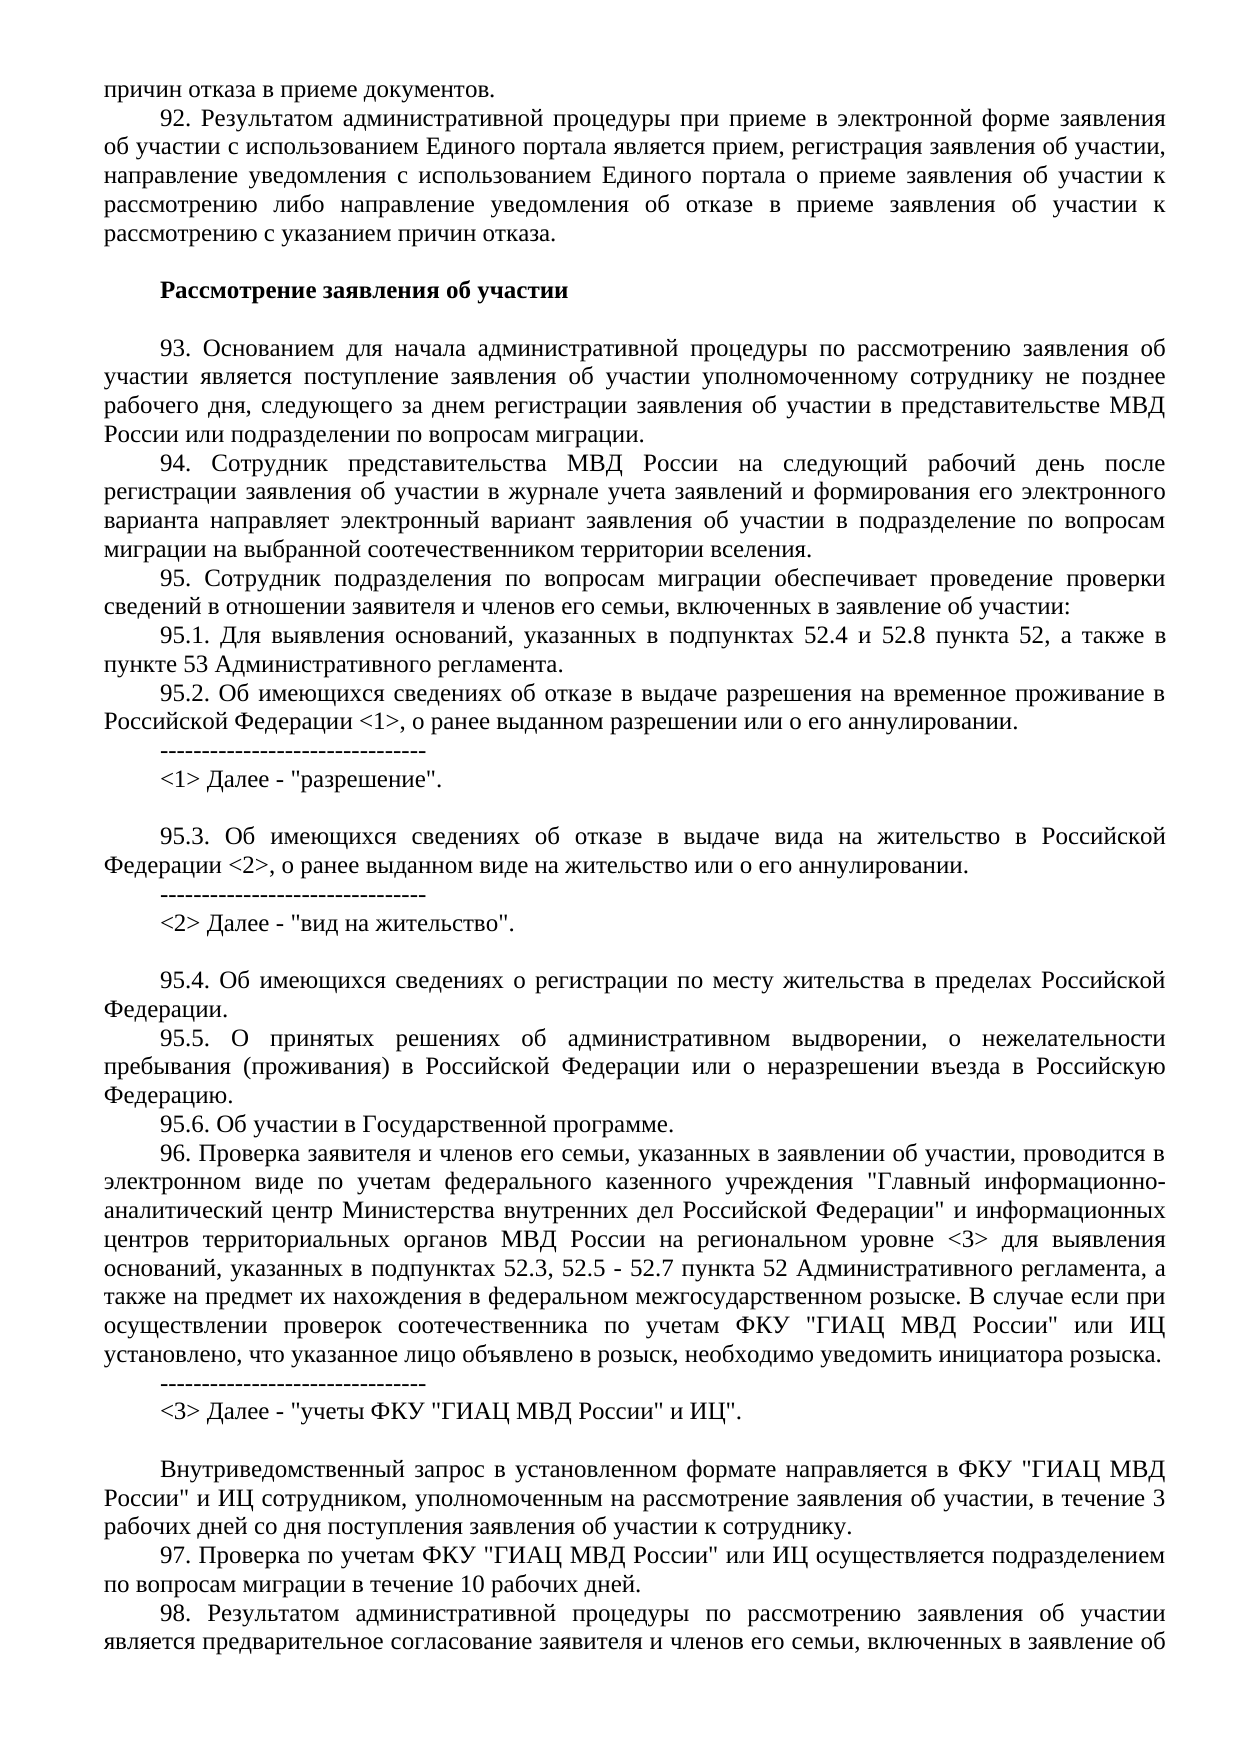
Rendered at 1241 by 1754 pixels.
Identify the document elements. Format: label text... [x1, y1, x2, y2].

text <3> Далее - "учеты ФКУ "ГИАЦ МВД России" и ИЦ". [103, 1396, 1167, 1425]
text -------------------------------- [103, 735, 1167, 764]
text 95.1. Для выявления оснований, указанных в подпунктах 52.4 и 52.8 пункта 52, а также в пункте 53 Административного регламента. [103, 620, 1167, 678]
text 93. Основанием для начала административной процедуры по рассмотрению заявления об участии является поступление заявления об участии уполномоченному сотруднику не позднее рабочего дня, следующего за днем регистрации заявления об участии в представительстве МВД России или подразделении по вопросам миграции. [103, 333, 1167, 448]
text 97. Проверка по учетам ФКУ "ГИАЦ МВД России" или ИЦ осуществляется подразделением по вопросам миграции в течение 10 рабочих дней. [103, 1540, 1167, 1598]
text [103, 74, 1167, 103]
text <1> Далее - "разрешение". [103, 764, 1167, 793]
text <2> Далее - "вид на жительство". [103, 908, 1167, 936]
text 95.2. Об имеющихся сведениях об отказе в выдаче разрешения на временное проживание в Российской Федерации <1>, о ранее выданном разрешении или о его аннулировании. [103, 678, 1167, 735]
text Внутриведомственный запрос в установленном формате направляется в ФКУ "ГИАЦ МВД России" и ИЦ сотрудником, уполномоченным на рассмотрение заявления об участии, в течение 3 рабочих дней со дня поступления заявления об участии к сотруднику. [103, 1454, 1167, 1540]
title Рассмотрение заявления об участии [103, 275, 1167, 304]
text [103, 1598, 1167, 1655]
text -------------------------------- [103, 879, 1167, 908]
text -------------------------------- [103, 1368, 1167, 1396]
text 95.4. Об имеющихся сведениях о регистрации по месту жительства в пределах Российской Федерации. [103, 965, 1167, 1023]
text 94. Сотрудник представительства МВД России на следующий рабочий день после регистрации заявления об участии в журнале учета заявлений и формирования его электронного варианта направляет электронный вариант заявления об участии в подразделение по вопросам миграции на выбранной соотечественником территории вселения. [103, 448, 1167, 563]
text 95.5. О принятых решениях об административном выдворении, о нежелательности пребывания (проживания) в Российской Федерации или о неразрешении въезда в Российскую Федерацию. [103, 1023, 1167, 1109]
text 92. Результатом административной процедуры при приеме в электронной форме заявления об участии с использованием Единого портала является прием, регистрация заявления об участии, направление уведомления с использованием Единого портала о приеме заявления об участии к рассмотрению либо направление уведомления об отказе в приеме заявления об участии к рассмотрению с указанием причин отказа. [103, 103, 1167, 246]
text 96. Проверка заявителя и членов его семьи, указанных в заявлении об участии, проводится в электронном виде по учетам федерального казенного учреждения "Главный информационно-аналитический центр Министерства внутренних дел Российской Федерации" и информационных центров территориальных органов МВД России на региональном уровне <3> для выявления оснований, указанных в подпунктах 52.3, 52.5 - 52.7 пункта 52 Административного регламента, а также на предмет их нахождения в федеральном межгосударственном розыске. В случае если при осуществлении проверок соотечественника по учетам ФКУ "ГИАЦ МВД России" или ИЦ установлено, что указанное лицо объявлено в розыск, необходимо уведомить инициатора розыска. [103, 1138, 1167, 1368]
text 95.3. Об имеющихся сведениях об отказе в выдаче вида на жительство в Российской Федерации <2>, о ранее выданном виде на жительство или о его аннулировании. [103, 821, 1167, 879]
text 95.6. Об участии в Государственной программе. [103, 1109, 1167, 1138]
text 95. Сотрудник подразделения по вопросам миграции обеспечивает проведение проверки сведений в отношении заявителя и членов его семьи, включенных в заявление об участии: [103, 563, 1167, 620]
